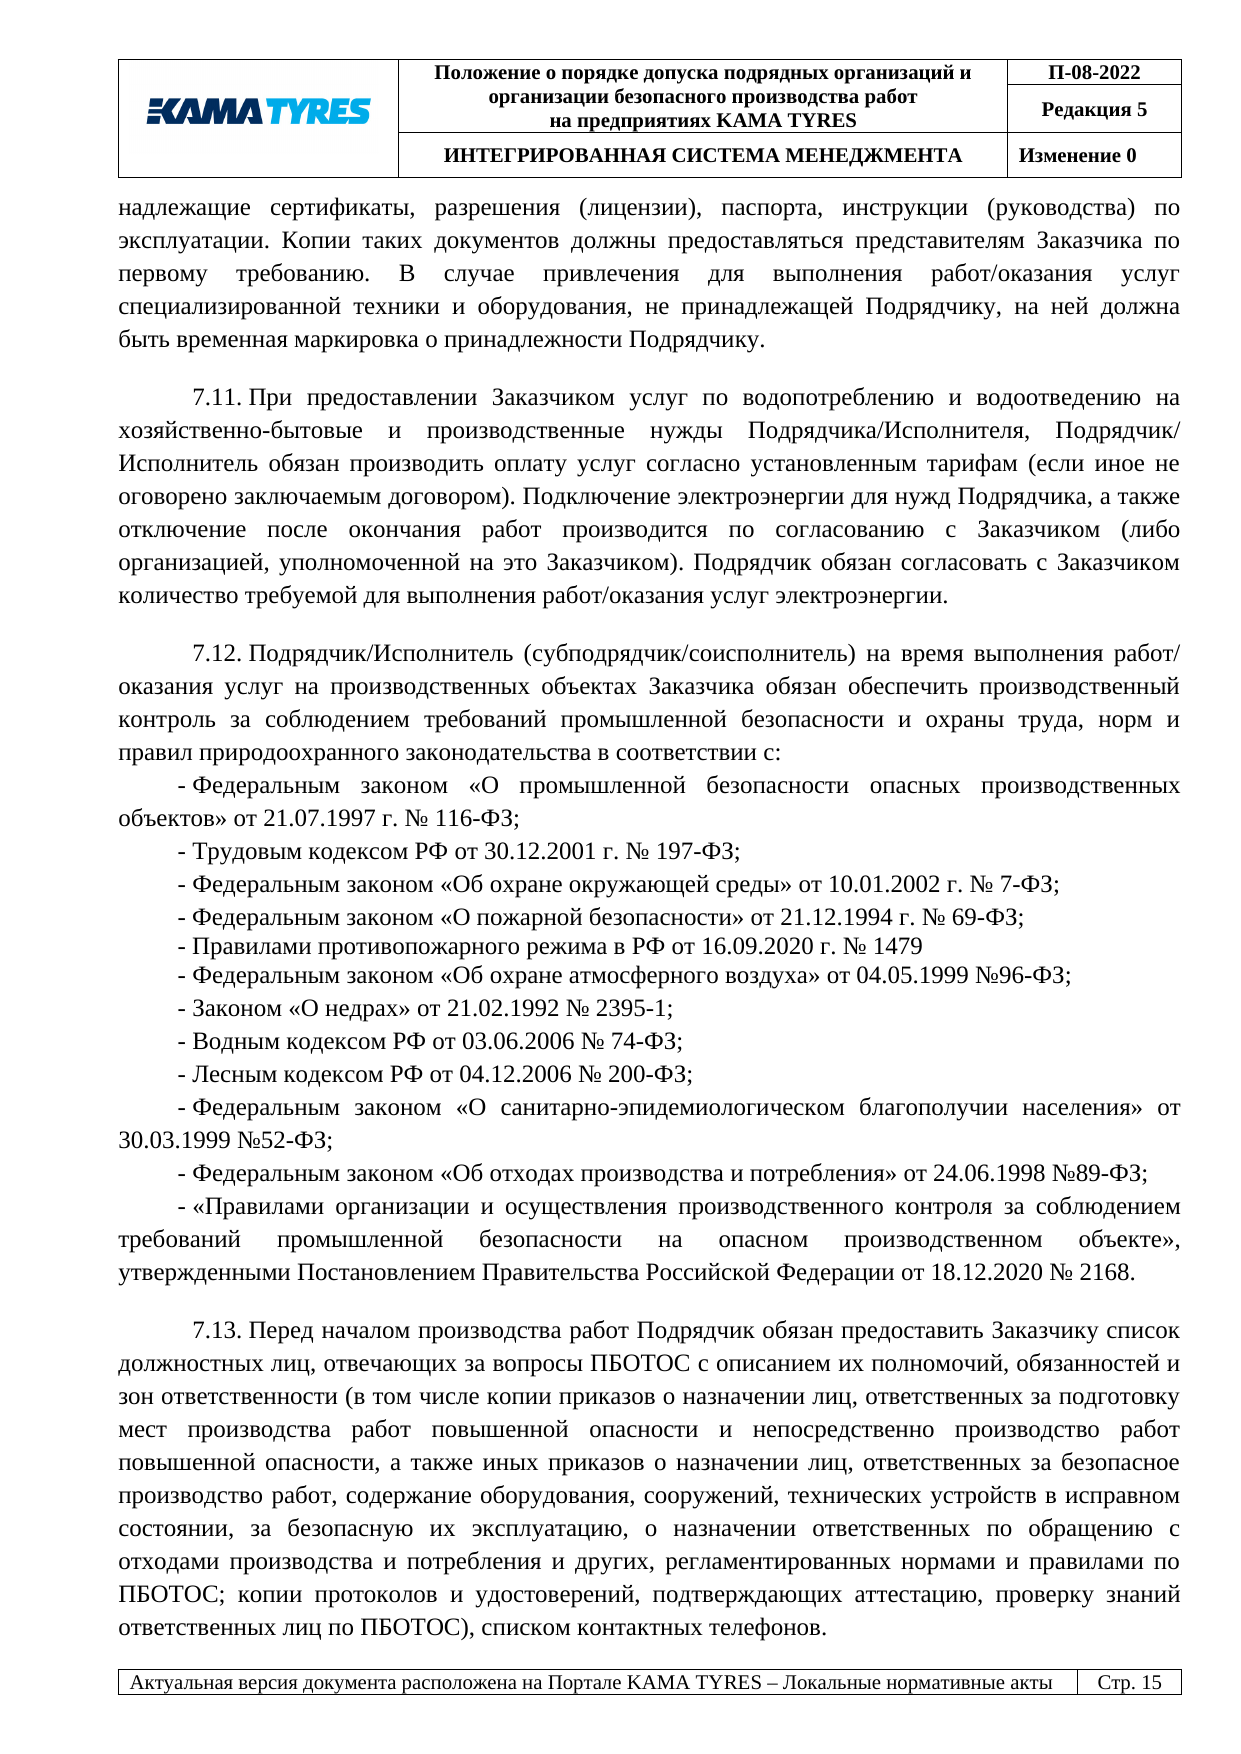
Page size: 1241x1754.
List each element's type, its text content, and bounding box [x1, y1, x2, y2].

text - Трудовым кодексом РФ от 30.12.2001 г. № 197-ФЗ; [118, 836, 1181, 865]
picture [129, 60, 380, 154]
text - Федеральным законом «Об охране атмосферного воздуха» от 04.05.1999 №96-ФЗ; [118, 960, 1181, 989]
text - Федеральным законом «О пожарной безопасности» от 21.12.1994 г. № 69-ФЗ; [118, 902, 1181, 931]
list Подрядчик/Исполнитель (субподрядчик/соисполнитель) на время выполнения работ/ оказания услуг на производственных объектах Заказчика обязан обеспечить производственный контроль за соблюдением требований промышленной безопасности и охраны труда, норм и правил природоохранного законодательства в соответствии с: [118, 638, 1181, 766]
text - Федеральным законом «Об охране окружающей среды» от 10.01.2002 г. № 7-ФЗ; [118, 869, 1181, 898]
list Перед началом производства работ Подрядчик обязан предоставить Заказчику список должностных лиц, отвечающих за вопросы ПБОТОС с описанием их полномочий, обязанностей и зон ответственности (в том числе копии приказов о назначении лиц, ответственных за подготовку мест производства работ повышенной опасности и непосредственно производство работ повышенной опасности, а также иных приказов о назначении лиц, ответственных за безопасное производство работ, содержание оборудования, сооружений, технических устройств в исправном состоянии, за безопасную их эксплуатацию, о назначении ответственных по обращению с отходами производства и потребления и других, регламентированных нормами и правилами по ПБОТОС; копии протоколов и удостоверений, подтверждающих аттестацию, проверку знаний ответственных лиц по ПБОТОС), списком контактных телефонов. [118, 1315, 1181, 1641]
text - Водным кодексом РФ от 03.06.2006 № 74-ФЗ; [118, 1026, 1181, 1055]
text - Правилами противопожарного режима в РФ от 16.09.2020 г. № 1479 [118, 931, 1181, 960]
list При предоставлении Заказчиком услуг по водопотреблению и водоотведению на хозяйственно-бытовые и производственные нужды Подрядчика/Исполнителя, Подрядчик/ Исполнитель обязан производить оплату услуг согласно установленным тарифам (если иное не оговорено заключаемым договором). Подключение электроэнергии для нужд Подрядчика, а также отключение после окончания работ производится по согласованию с Заказчиком (либо организацией, уполномоченной на это Заказчиком). Подрядчик обязан согласовать с Заказчиком количество требуемой для выполнения работ/оказания услуг электроэнергии. [118, 382, 1181, 609]
text - Федеральным законом «Об отходах производства и потребления» от 24.06.1998 №89-ФЗ; [118, 1158, 1181, 1187]
text - Федеральным законом «О промышленной безопасности опасных производственных объектов» от 21.07.1997 г. № 116-ФЗ; [118, 770, 1181, 832]
text - Законом «О недрах» от 21.02.1992 № 2395-1; [118, 993, 1181, 1022]
text - Федеральным законом «О санитарно-эпидемиологическом благополучии населения» от 30.03.1999 №52-ФЗ; [118, 1092, 1181, 1154]
text - «Правилами организации и осуществления производственного контроля за соблюдением требований промышленной безопасности на опасном производственном объекте», утвержденными Постановлением Правительства Российской Федерации от 18.12.2020 № 2168. [118, 1191, 1181, 1286]
text - Лесным кодексом РФ от 04.12.2006 № 200-ФЗ; [118, 1059, 1181, 1088]
